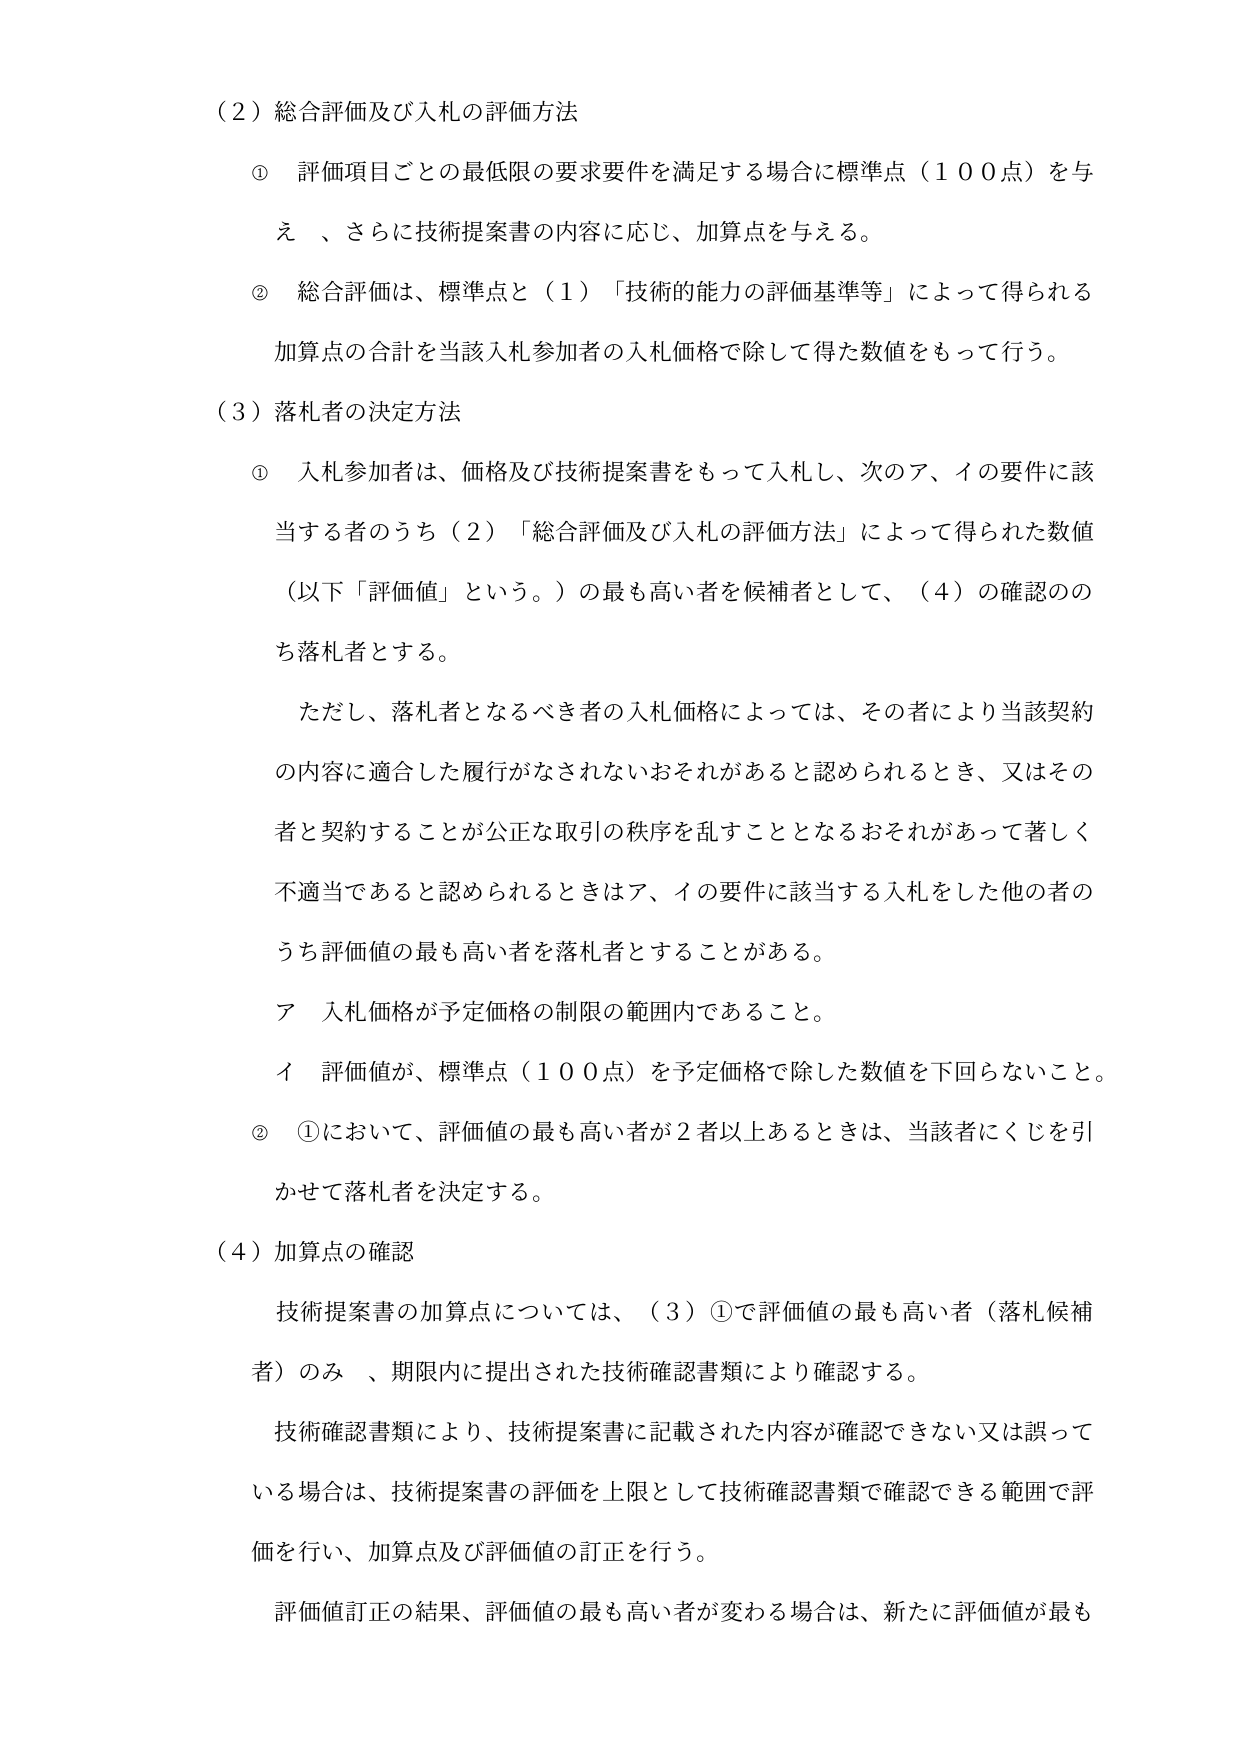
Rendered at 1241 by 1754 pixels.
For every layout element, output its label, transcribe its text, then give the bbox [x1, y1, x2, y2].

text ② ①において、評価値の最も高い者が２者以上あるときは、当該者にくじを引かせて落札者を決定する。 [228, 1101, 1095, 1221]
text （３）落札者の決定方法 [157, 381, 1095, 441]
text 技術提案書の加算点については、（３）①で評価値の最も高い者（落札候補者）のみ、期限内に提出された技術確認書類により確認する。 [181, 1281, 1095, 1401]
text ただし、落札者となるべき者の入札価格によっては、その者により当該契約の内容に適合した履行がなされないおそれがあると認められるとき、又はその者と契約することが公正な取引の秩序を乱すこととなるおそれがあって著しく不適当であると認められるときはア、イの要件に該当する入札をした他の者のうち評価値の最も高い者を落札者とすることがある。 [251, 681, 1095, 981]
text 技術確認書類により、技術提案書に記載された内容が確認できない又は誤っている場合は、技術提案書の評価を上限として技術確認書類で確認できる範囲で評価を行い、加算点及び評価値の訂正を行う。 [181, 1401, 1095, 1581]
text ② 総合評価は、標準点と（１）「技術的能力の評価基準等」によって得られる加算点の合計を当該入札参加者の入札価格で除して得た数値をもって行う。 [228, 261, 1095, 381]
text イ 評価値が、標準点（１００点）を予定価格で除した数値を下回らないこと。 [157, 1041, 1095, 1101]
text （２）総合評価及び入札の評価方法 [157, 81, 1095, 141]
text （４）加算点の確認 [157, 1221, 1095, 1281]
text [181, 1581, 1095, 1641]
text ① 評価項目ごとの最低限の要求要件を満足する場合に標準点（１００点）を与え、さらに技術提案書の内容に応じ、加算点を与える。 [228, 141, 1095, 261]
text ① 入札参加者は、価格及び技術提案書をもって入札し、次のア、イの要件に該当する者のうち（２）「総合評価及び入札の評価方法」によって得られた数値（以下「評価値」という。）の最も高い者を候補者として、（４）の確認ののち落札者とする。 [228, 441, 1095, 681]
text ア 入札価格が予定価格の制限の範囲内であること。 [157, 981, 1095, 1041]
